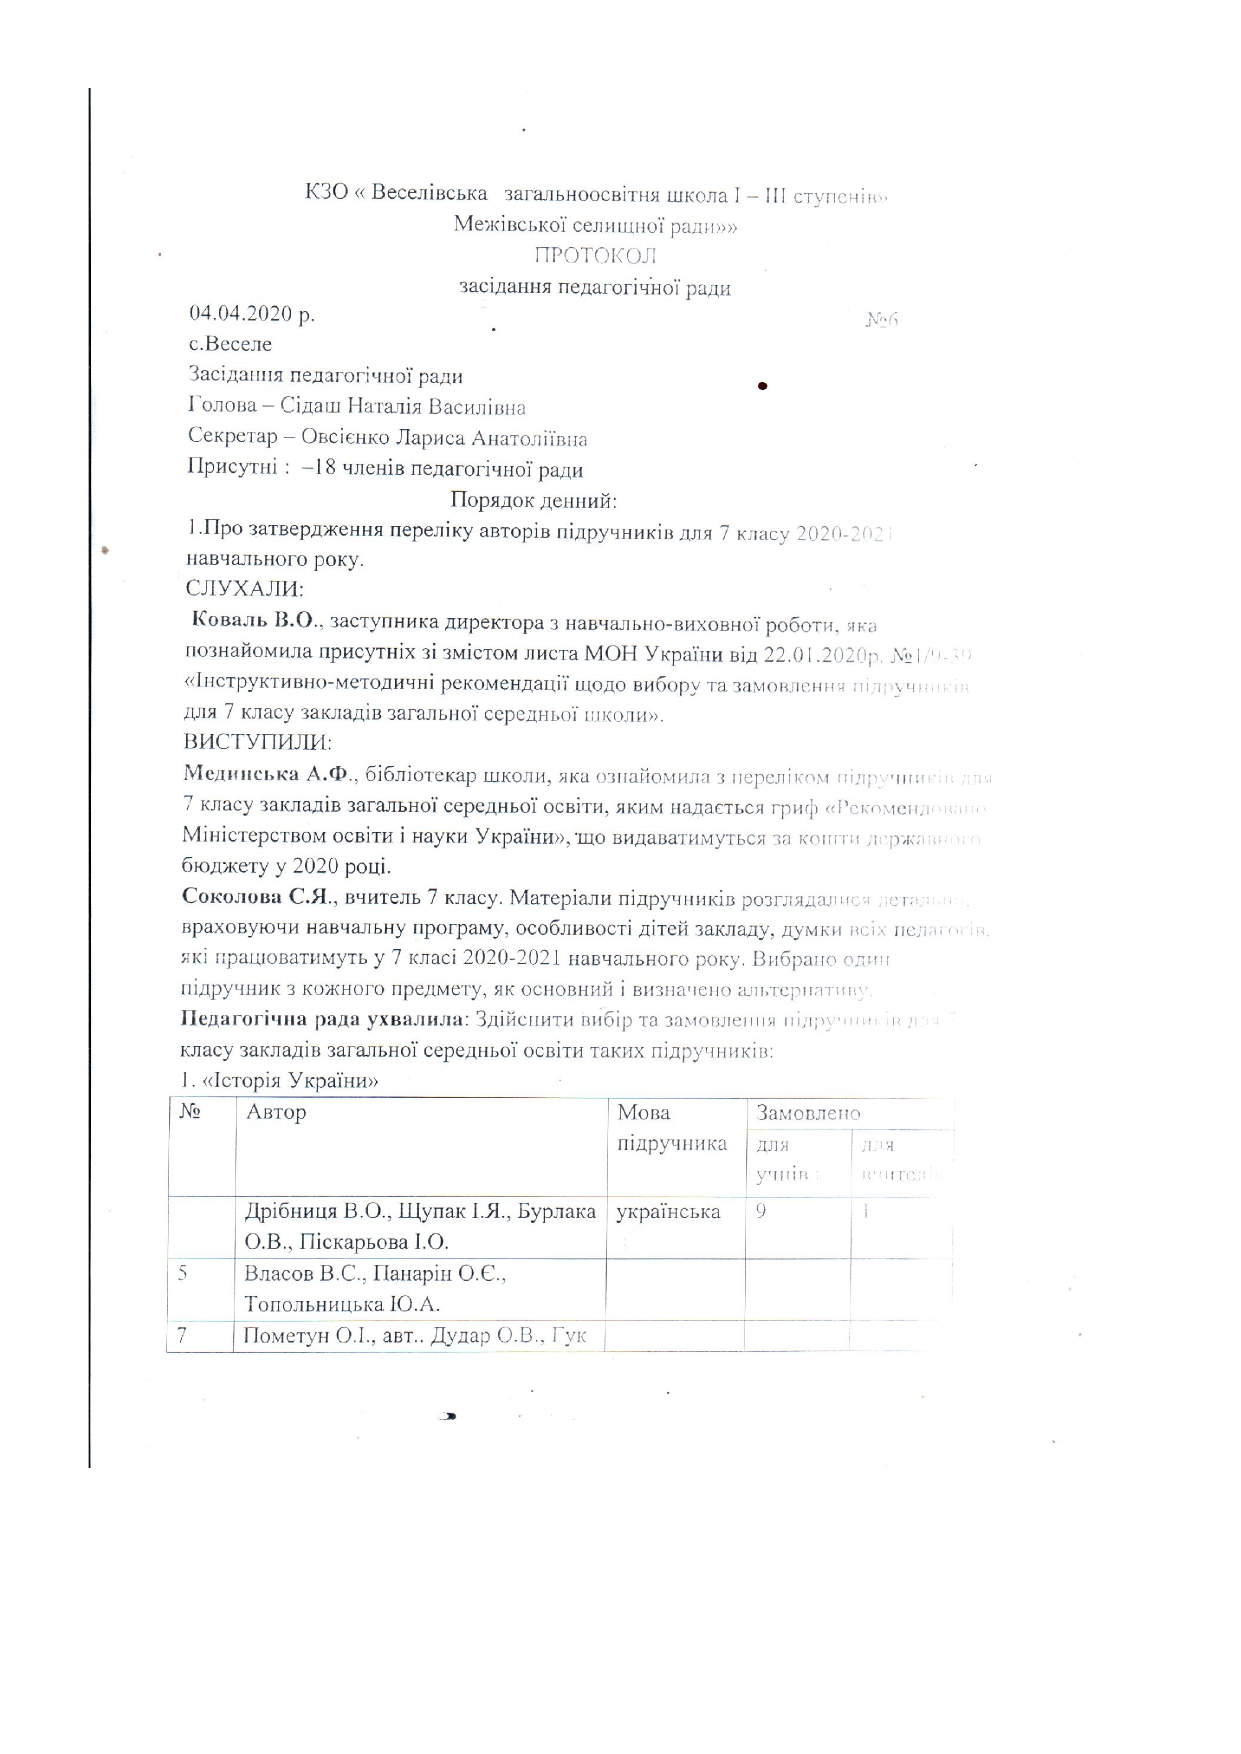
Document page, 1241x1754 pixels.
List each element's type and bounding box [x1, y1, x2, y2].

picture [88, 88, 1093, 1469]
